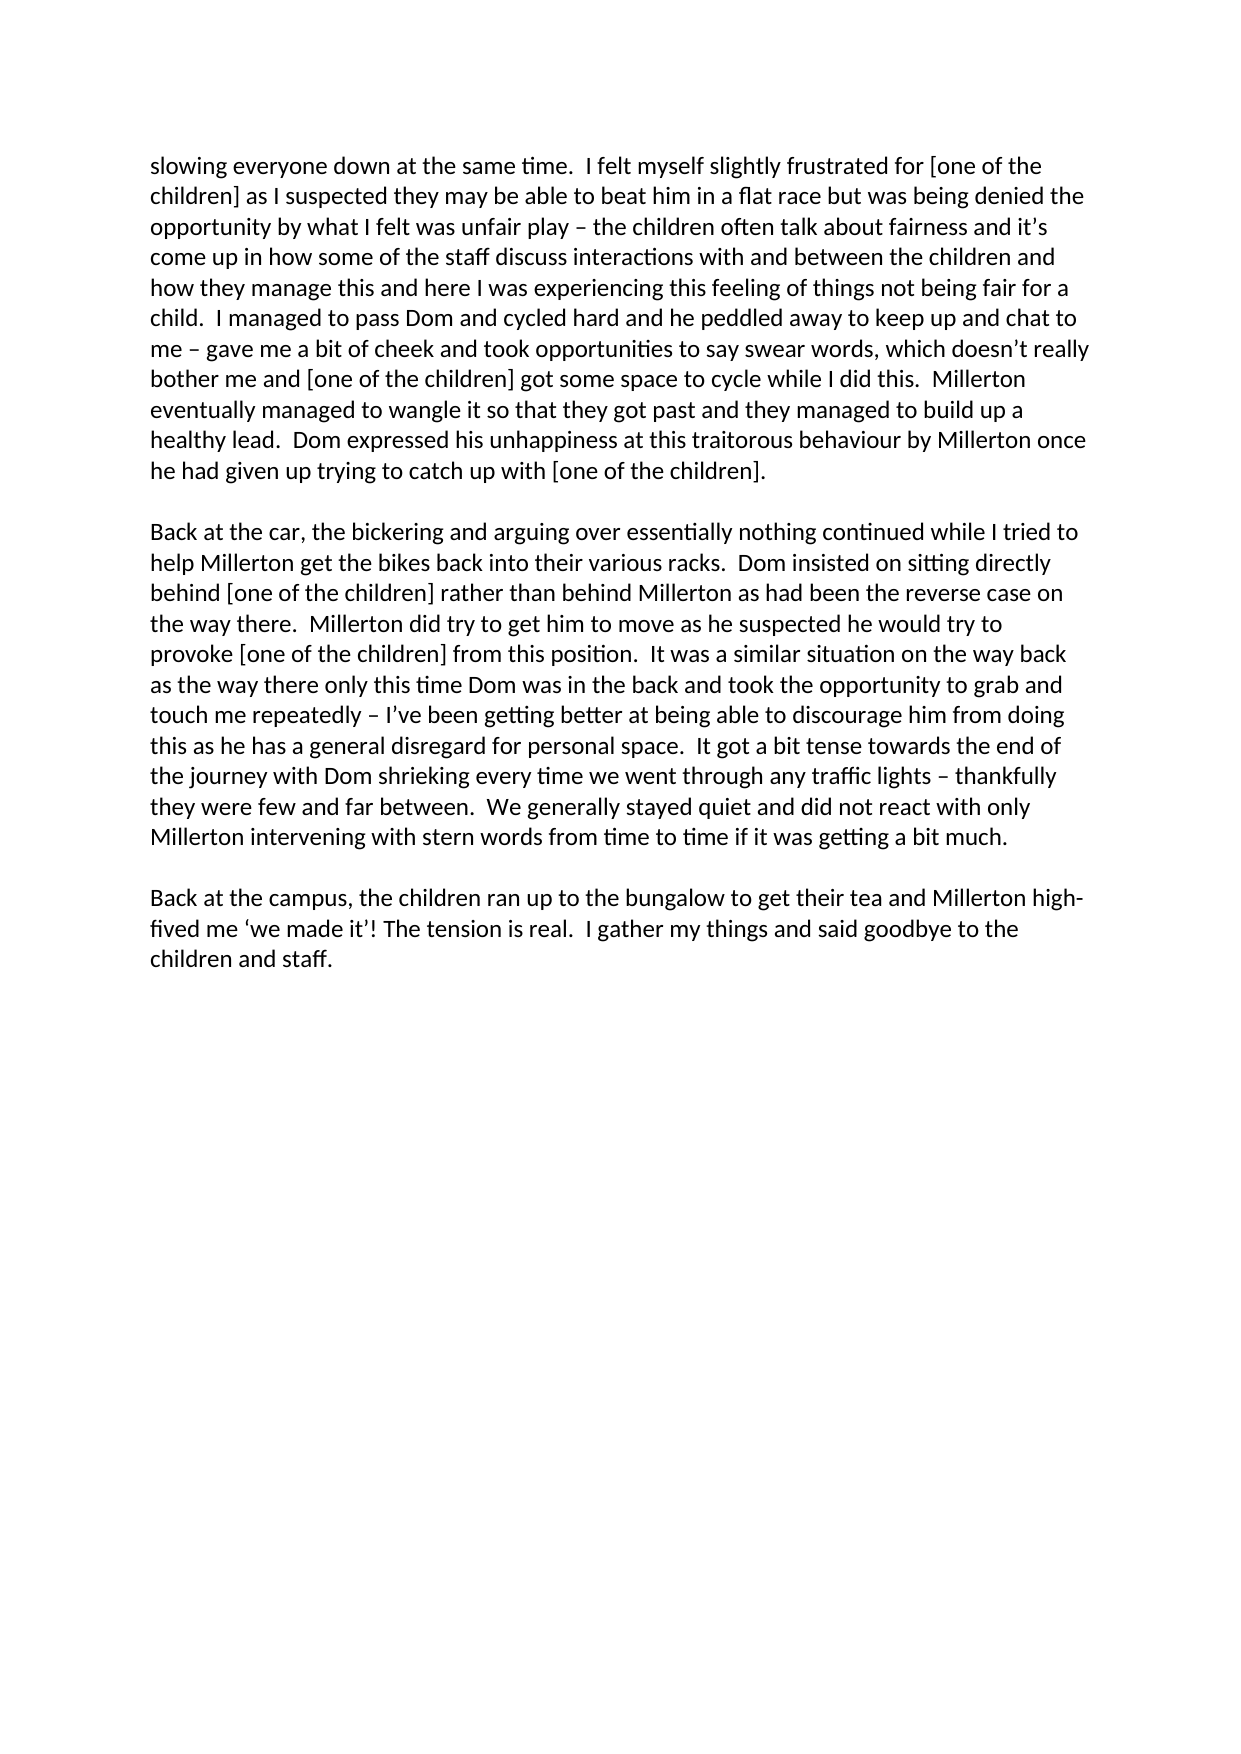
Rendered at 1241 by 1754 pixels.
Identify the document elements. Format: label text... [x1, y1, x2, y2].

text Back at the car, the bickering and arguing over essentially nothing continued while I tried to help Millerton get the bikes back into their various racks. Dom insisted on sitting directly behind [one of the children] rather than behind Millerton as had been the reverse case on the way there. Millerton did try to get him to move as he suspected he would try to provoke [one of the children] from this position. It was a similar situation on the way back as the way there only this time Dom was in the back and took the opportunity to grab and touch me repeatedly – I’ve been getting better at being able to discourage him from doing this as he has a general disregard for personal space. It got a bit tense towards the end of the journey with Dom shrieking every time we went through any traffic lights – thankfully they were few and far between. We generally stayed quiet and did not react with only Millerton intervening with stern words from time to time if it was getting a bit much. [150, 516, 1090, 852]
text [150, 150, 1090, 486]
text Back at the campus, the children ran up to the bungalow to get their tea and Millerton high-fived me ‘we made it’! The tension is real. I gather my things and said goodbye to the children and staff. [150, 882, 1090, 974]
